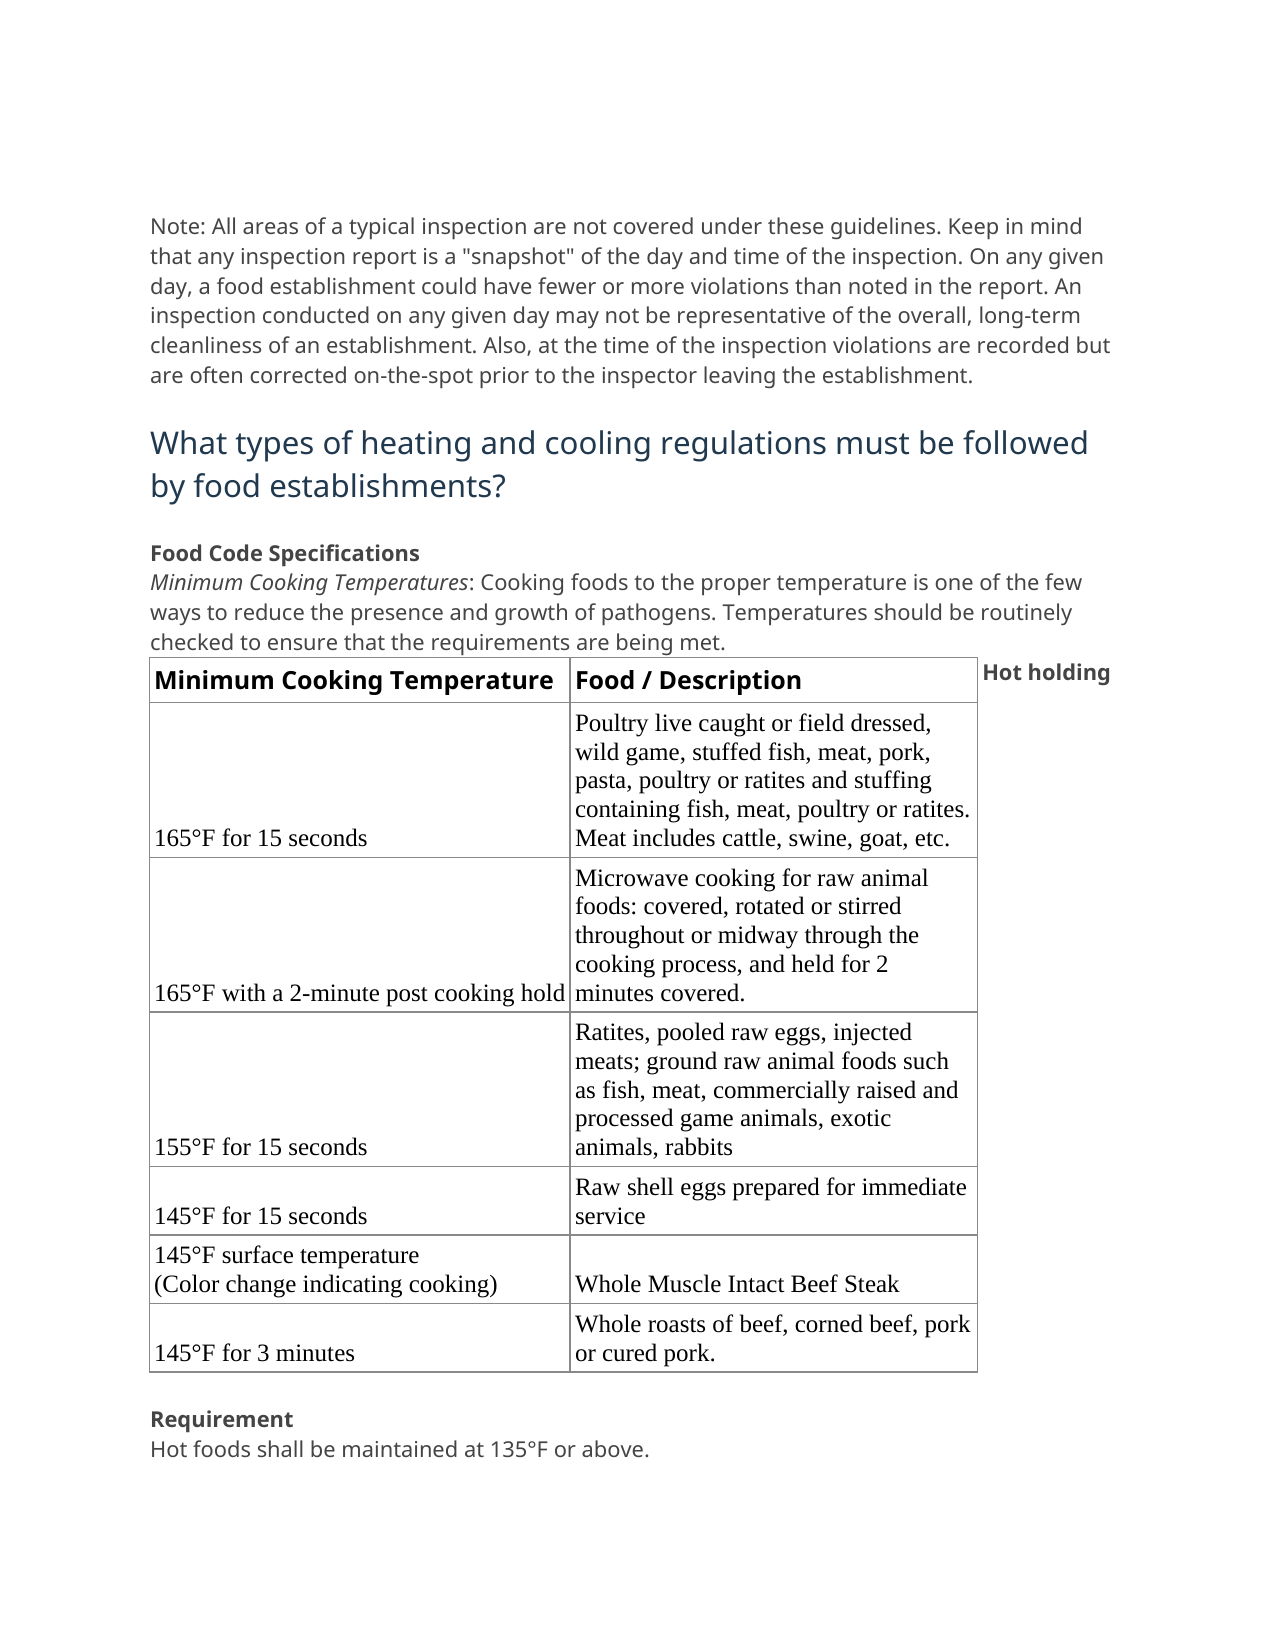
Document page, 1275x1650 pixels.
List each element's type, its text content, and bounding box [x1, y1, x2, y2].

table_header Food / Description [571, 658, 977, 702]
text Food Code Specifications Minimum Cooking Temperatures: Cooking foods to the proper temperature is one of the few ways to reduce the presence and growth of pathogens. Temperatures should be routinely checked to ensure that the requirements are being met. [150, 537, 1125, 657]
text Hot holding Requirement Hot foods shall be maintained at 135°F or above. [150, 657, 1125, 1463]
table_cell Raw shell eggs prepared for immediate service [571, 1167, 977, 1234]
table_cell 145°F for 15 seconds [150, 1167, 569, 1234]
table_header Minimum Cooking Temperature [150, 658, 569, 702]
table_cell 165°F for 15 seconds [150, 703, 569, 856]
text What types of heating and cooling regulations must be followed by food establishments? [150, 421, 1125, 506]
table_cell Ratites, pooled raw eggs, injected meats; ground raw animal foods such as fish, meat, commercially raised and processed game animals, exotic animals, rabbits [571, 1013, 977, 1166]
table_cell 165°F with a 2-minute post cooking hold [150, 858, 569, 1011]
table_cell Microwave cooking for raw animal foods: covered, rotated or stirred throughout or midway through the cooking process, and held for 2 minutes covered. [571, 858, 977, 1011]
table_cell 155°F for 15 seconds [150, 1013, 569, 1166]
table_cell 145°F surface temperature (Color change indicating cooking) [150, 1236, 569, 1303]
table_cell Whole roasts of beef, corned beef, pork or cured pork. [571, 1304, 977, 1371]
table_cell Whole Muscle Intact Beef Steak [571, 1236, 977, 1303]
text Note: All areas of a typical inspection are not covered under these guidelines. Keep in mind that any inspection report is a "snapshot" of the day and time of the inspection. On any given day, a food establishment could have fewer or more violations than noted in the report. An inspection conducted on any given day may not be representative of the overall, long-term cleanliness of an establishment. Also, at the time of the inspection violations are recorded but are often corrected on-the-spot prior to the inspector leaving the establishment. [150, 211, 1125, 390]
table_cell 145°F for 3 minutes [150, 1304, 569, 1371]
table_cell Poultry live caught or field dressed, wild game, stuffed fish, meat, pork, pasta, poultry or ratites and stuffing containing fish, meat, poultry or ratites. Meat includes cattle, swine, goat, etc. [571, 703, 977, 856]
